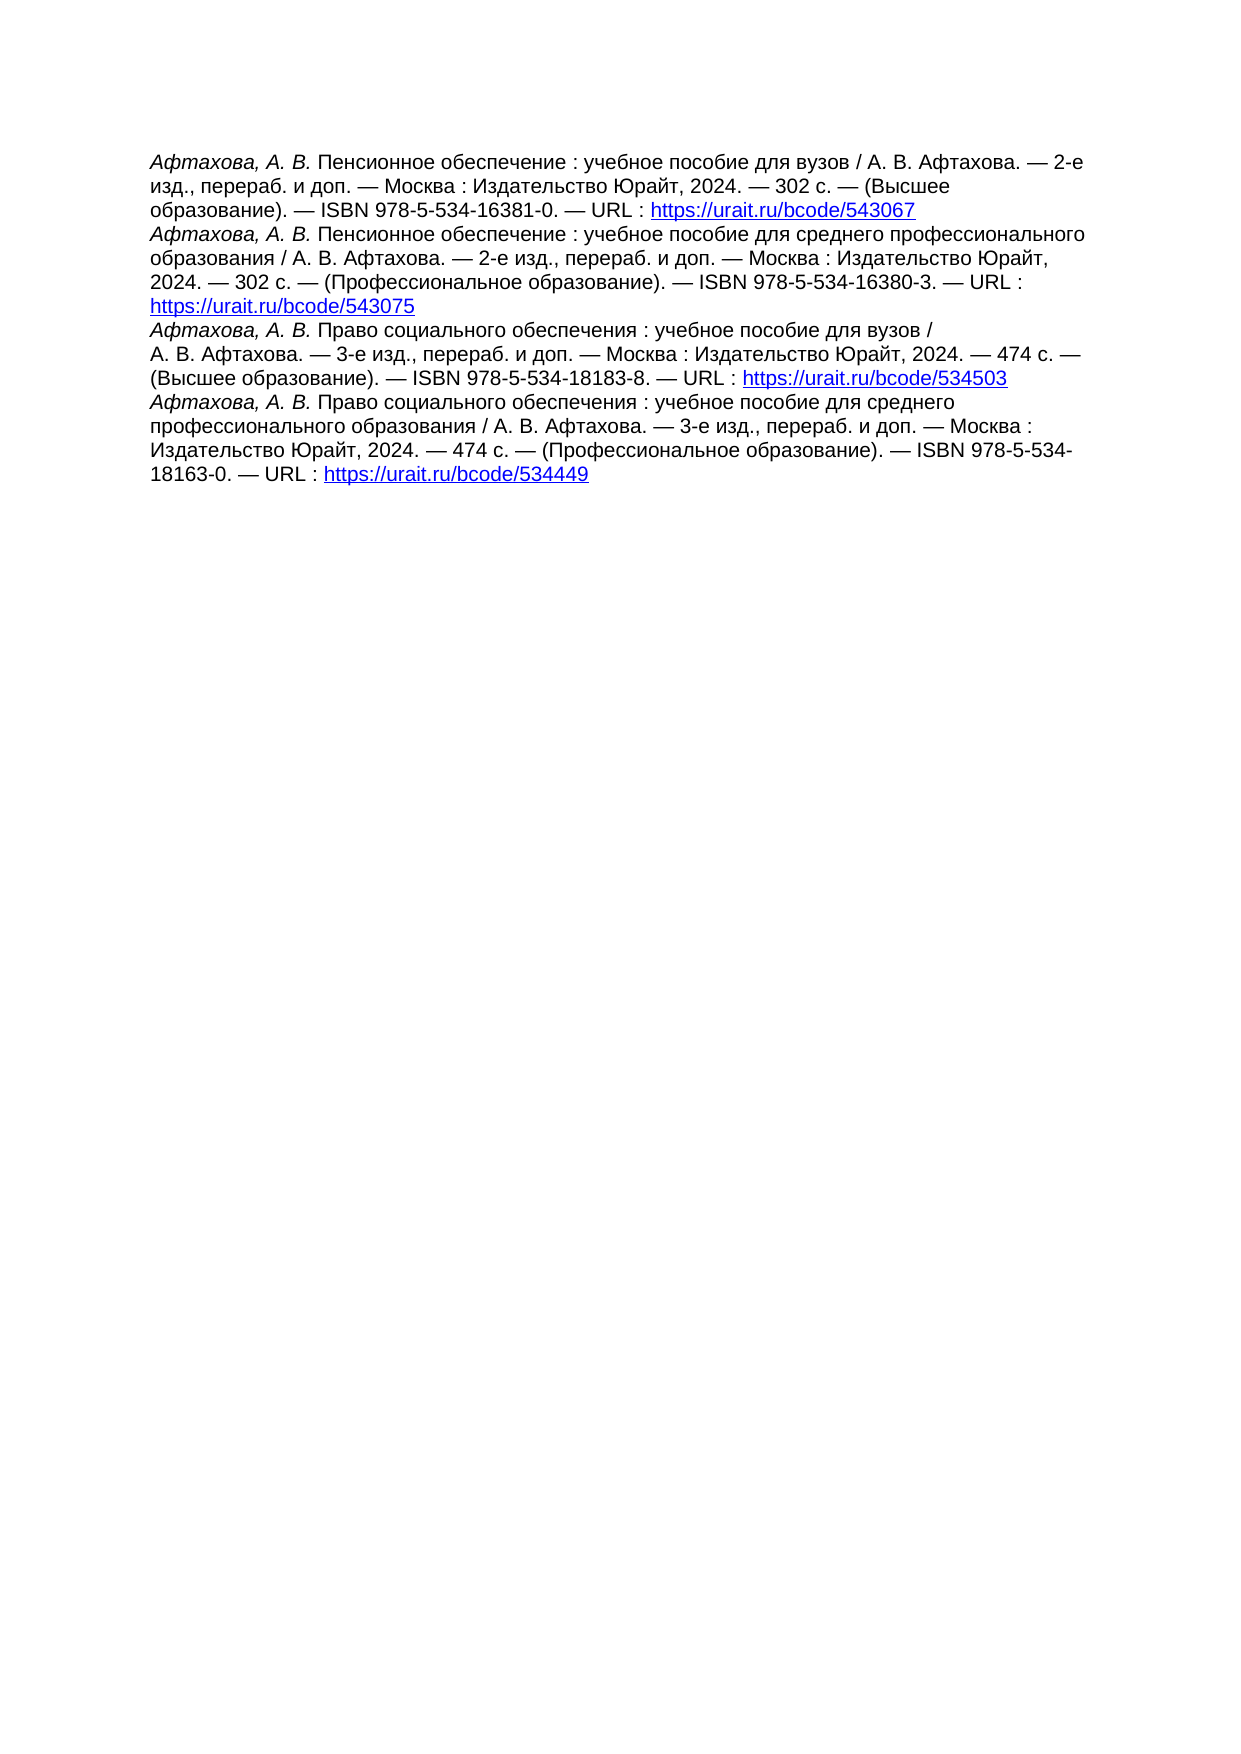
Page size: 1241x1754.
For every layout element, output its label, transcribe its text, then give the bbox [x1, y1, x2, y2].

text Афтахова, А. В. Право социального обеспечения : учебное пособие для среднего профессионального образования / А. В. Афтахова. — 3-е изд., перераб. и доп. — Москва : Издательство Юрайт, 2024. — 474 с. — (Профессиональное образование). — ISBN 978-5-534-18163-0. — URL : https://urait.ru/bcode/534449 [150, 389, 1090, 485]
text Афтахова, А. В. Пенсионное обеспечение : учебное пособие для среднего профессионального образования / А. В. Афтахова. — 2-е изд., перераб. и доп. — Москва : Издательство Юрайт, 2024. — 302 с. — (Профессиональное образование). — ISBN 978-5-534-16380-3. — URL : https://urait.ru/bcode/543075 [150, 222, 1090, 318]
text Афтахова, А. В. Пенсионное обеспечение : учебное пособие для вузов / А. В. Афтахова. — 2-е изд., перераб. и доп. — Москва : Издательство Юрайт, 2024. — 302 с. — (Высшее образование). — ISBN 978-5-534-16381-0. — URL : https://urait.ru/bcode/543067 [150, 150, 1090, 222]
text Афтахова, А. В. Право социального обеспечения : учебное пособие для вузов / А. В. Афтахова. — 3-е изд., перераб. и доп. — Москва : Издательство Юрайт, 2024. — 474 с. — (Высшее образование). — ISBN 978-5-534-18183-8. — URL : https://urait.ru/bcode/534503 [150, 318, 1090, 389]
